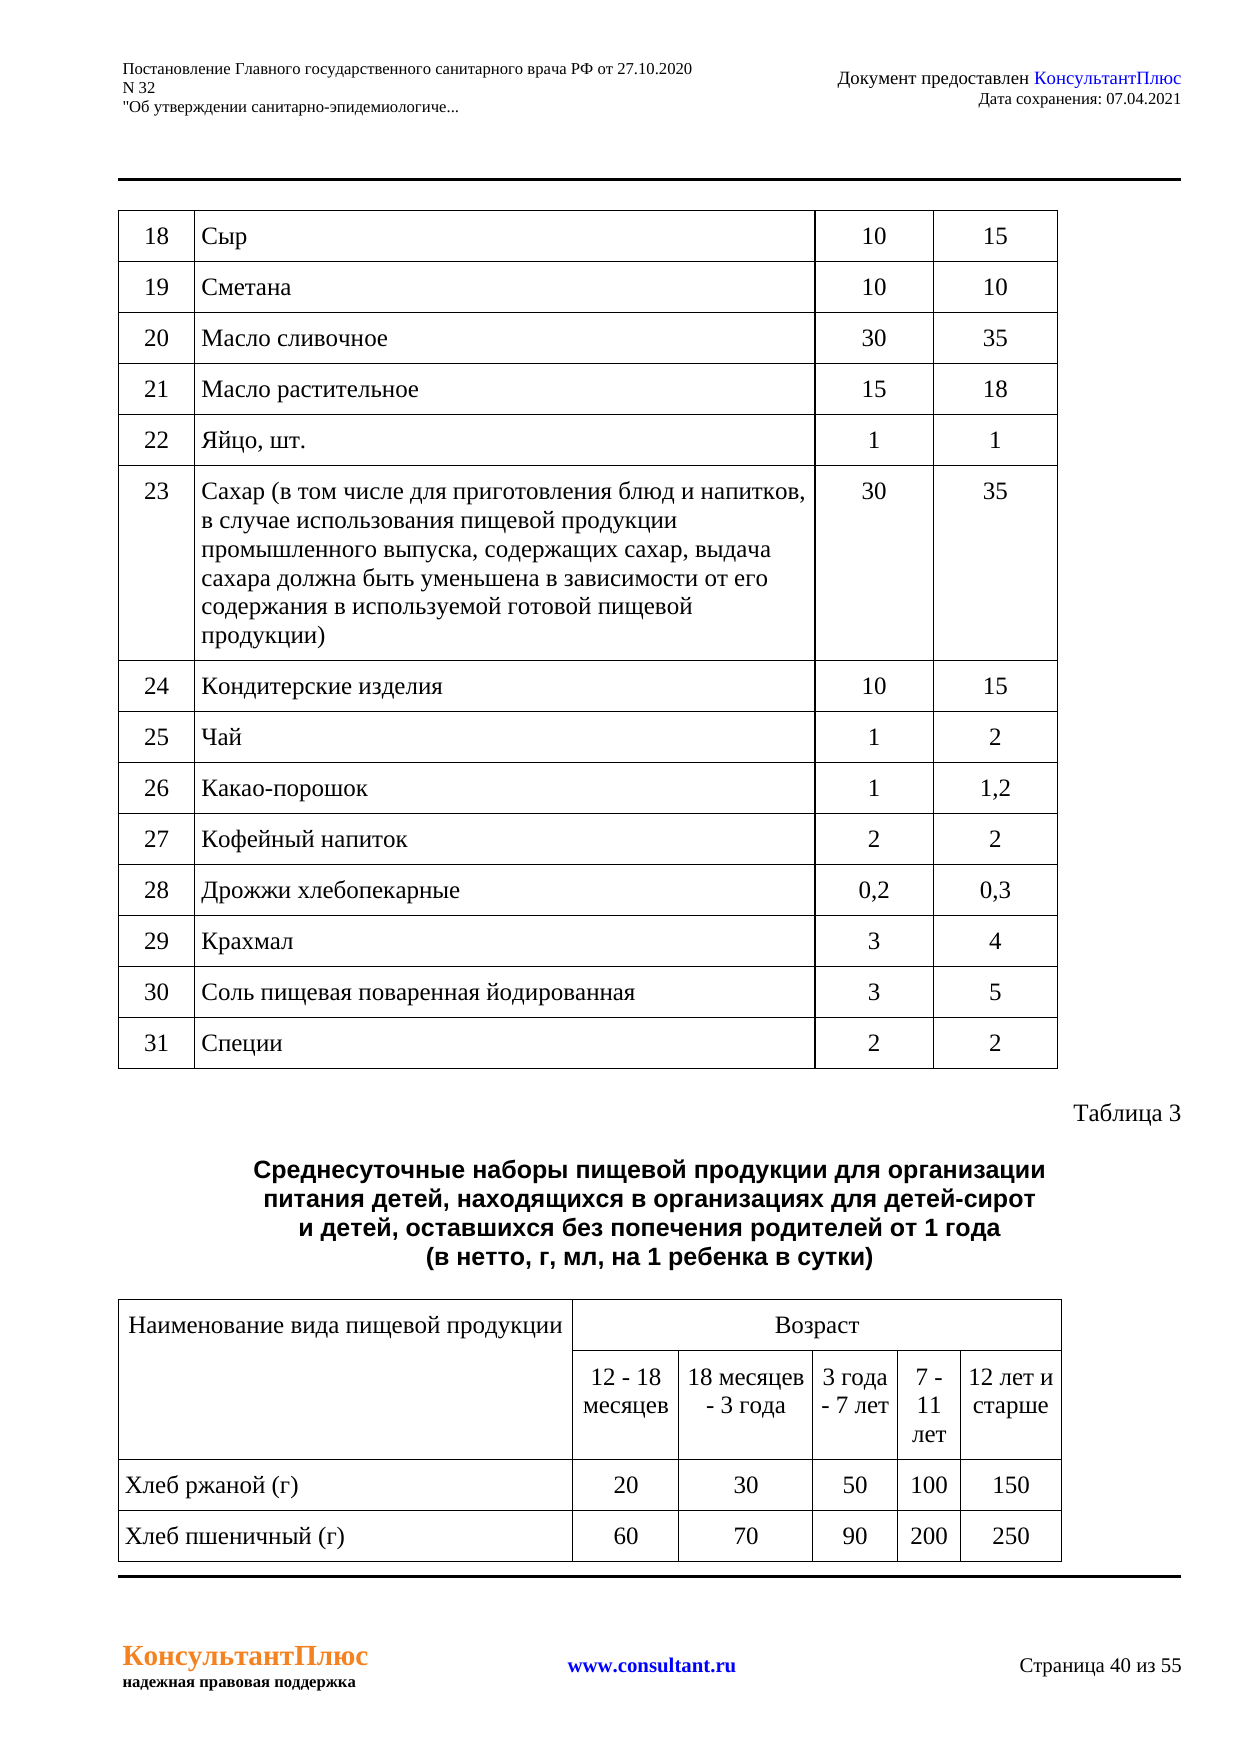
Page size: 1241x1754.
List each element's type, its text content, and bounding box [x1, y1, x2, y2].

text Таблица 3 [118, 1098, 1181, 1126]
table_cell 3 года - 7 лет [813, 1351, 897, 1458]
table_cell 30 [816, 466, 933, 659]
title и детей, оставшихся без попечения родителей от 1 года [118, 1213, 1181, 1241]
table_cell 10 [934, 262, 1057, 312]
table_cell 1 [816, 415, 933, 465]
table_cell 15 [934, 661, 1057, 711]
table_cell Специи [195, 1018, 814, 1068]
table_cell 26 [119, 763, 194, 813]
table_cell 12 - 18 месяцев [573, 1351, 678, 1458]
table_cell Дрожжи хлебопекарные [195, 865, 814, 915]
table_cell Хлеб ржаной (г) [119, 1460, 572, 1509]
table_cell 10 [816, 211, 933, 261]
table_header Наименование вида пищевой продукции [119, 1300, 572, 1458]
table_cell 12 лет и старше [961, 1351, 1061, 1458]
table_cell Масло растительное [195, 364, 814, 414]
table_cell 28 [119, 865, 194, 915]
table_cell 2 [816, 1018, 933, 1068]
table_cell 15 [934, 211, 1057, 261]
table_cell 19 [119, 262, 194, 312]
table_cell 18 [119, 211, 194, 261]
table_header Возраст [573, 1300, 1061, 1350]
table_cell 18 [934, 364, 1057, 414]
table_cell Кондитерские изделия [195, 661, 814, 711]
table_cell Хлеб пшеничный (г) [119, 1511, 572, 1561]
title питания детей, находящихся в организациях для детей-сирот [118, 1184, 1181, 1213]
table_cell 150 [961, 1460, 1061, 1509]
table_cell 2 [934, 712, 1057, 762]
table_cell 2 [816, 814, 933, 864]
table_cell 3 [816, 967, 933, 1017]
table_cell 10 [816, 262, 933, 312]
table_cell 30 [679, 1460, 812, 1509]
table_cell 30 [119, 967, 194, 1017]
table_cell 30 [816, 313, 933, 363]
table_cell 35 [934, 466, 1057, 659]
table_cell 1 [816, 763, 933, 813]
table_cell 5 [934, 967, 1057, 1017]
table_cell 29 [119, 916, 194, 966]
table_cell 90 [813, 1511, 897, 1561]
table_cell Чай [195, 712, 814, 762]
table_cell 200 [898, 1511, 960, 1561]
table_cell 0,3 [934, 865, 1057, 915]
table_cell Какао-порошок [195, 763, 814, 813]
table_cell 24 [119, 661, 194, 711]
table_cell 50 [813, 1460, 897, 1509]
table_cell 35 [934, 313, 1057, 363]
table_cell 70 [679, 1511, 812, 1561]
table_cell Сахар (в том числе для приготовления блюд и напитков, в случае использования пищевой продукции промышленного выпуска, содержащих сахар, выдача сахара должна быть уменьшена в зависимости от его содержания в используемой готовой пищевой продукции) [195, 466, 814, 659]
table_cell 1 [816, 712, 933, 762]
table_cell Масло сливочное [195, 313, 814, 363]
table_cell 23 [119, 466, 194, 659]
table_cell 7 - 11 лет [898, 1351, 960, 1458]
table_cell 1,2 [934, 763, 1057, 813]
table_cell Кофейный напиток [195, 814, 814, 864]
table_cell 10 [816, 661, 933, 711]
table_cell 100 [898, 1460, 960, 1509]
table_cell 1 [934, 415, 1057, 465]
table_cell 20 [119, 313, 194, 363]
table_cell Соль пищевая поваренная йодированная [195, 967, 814, 1017]
table_cell Сыр [195, 211, 814, 261]
table_cell 250 [961, 1511, 1061, 1561]
table_cell 20 [573, 1460, 678, 1509]
table_cell 25 [119, 712, 194, 762]
table_cell Крахмал [195, 916, 814, 966]
table_cell 31 [119, 1018, 194, 1068]
table_cell 3 [816, 916, 933, 966]
table_cell Сметана [195, 262, 814, 312]
table_cell 27 [119, 814, 194, 864]
table_cell 2 [934, 1018, 1057, 1068]
title (в нетто, г, мл, на 1 ребенка в сутки) [118, 1241, 1181, 1270]
table_cell 21 [119, 364, 194, 414]
title Среднесуточные наборы пищевой продукции для организации [118, 1155, 1181, 1184]
table_cell 2 [934, 814, 1057, 864]
table_cell 60 [573, 1511, 678, 1561]
table_cell 18 месяцев - 3 года [679, 1351, 812, 1458]
table_cell 4 [934, 916, 1057, 966]
table_cell 0,2 [816, 865, 933, 915]
table_cell 22 [119, 415, 194, 465]
table_cell Яйцо, шт. [195, 415, 814, 465]
table_cell 15 [816, 364, 933, 414]
